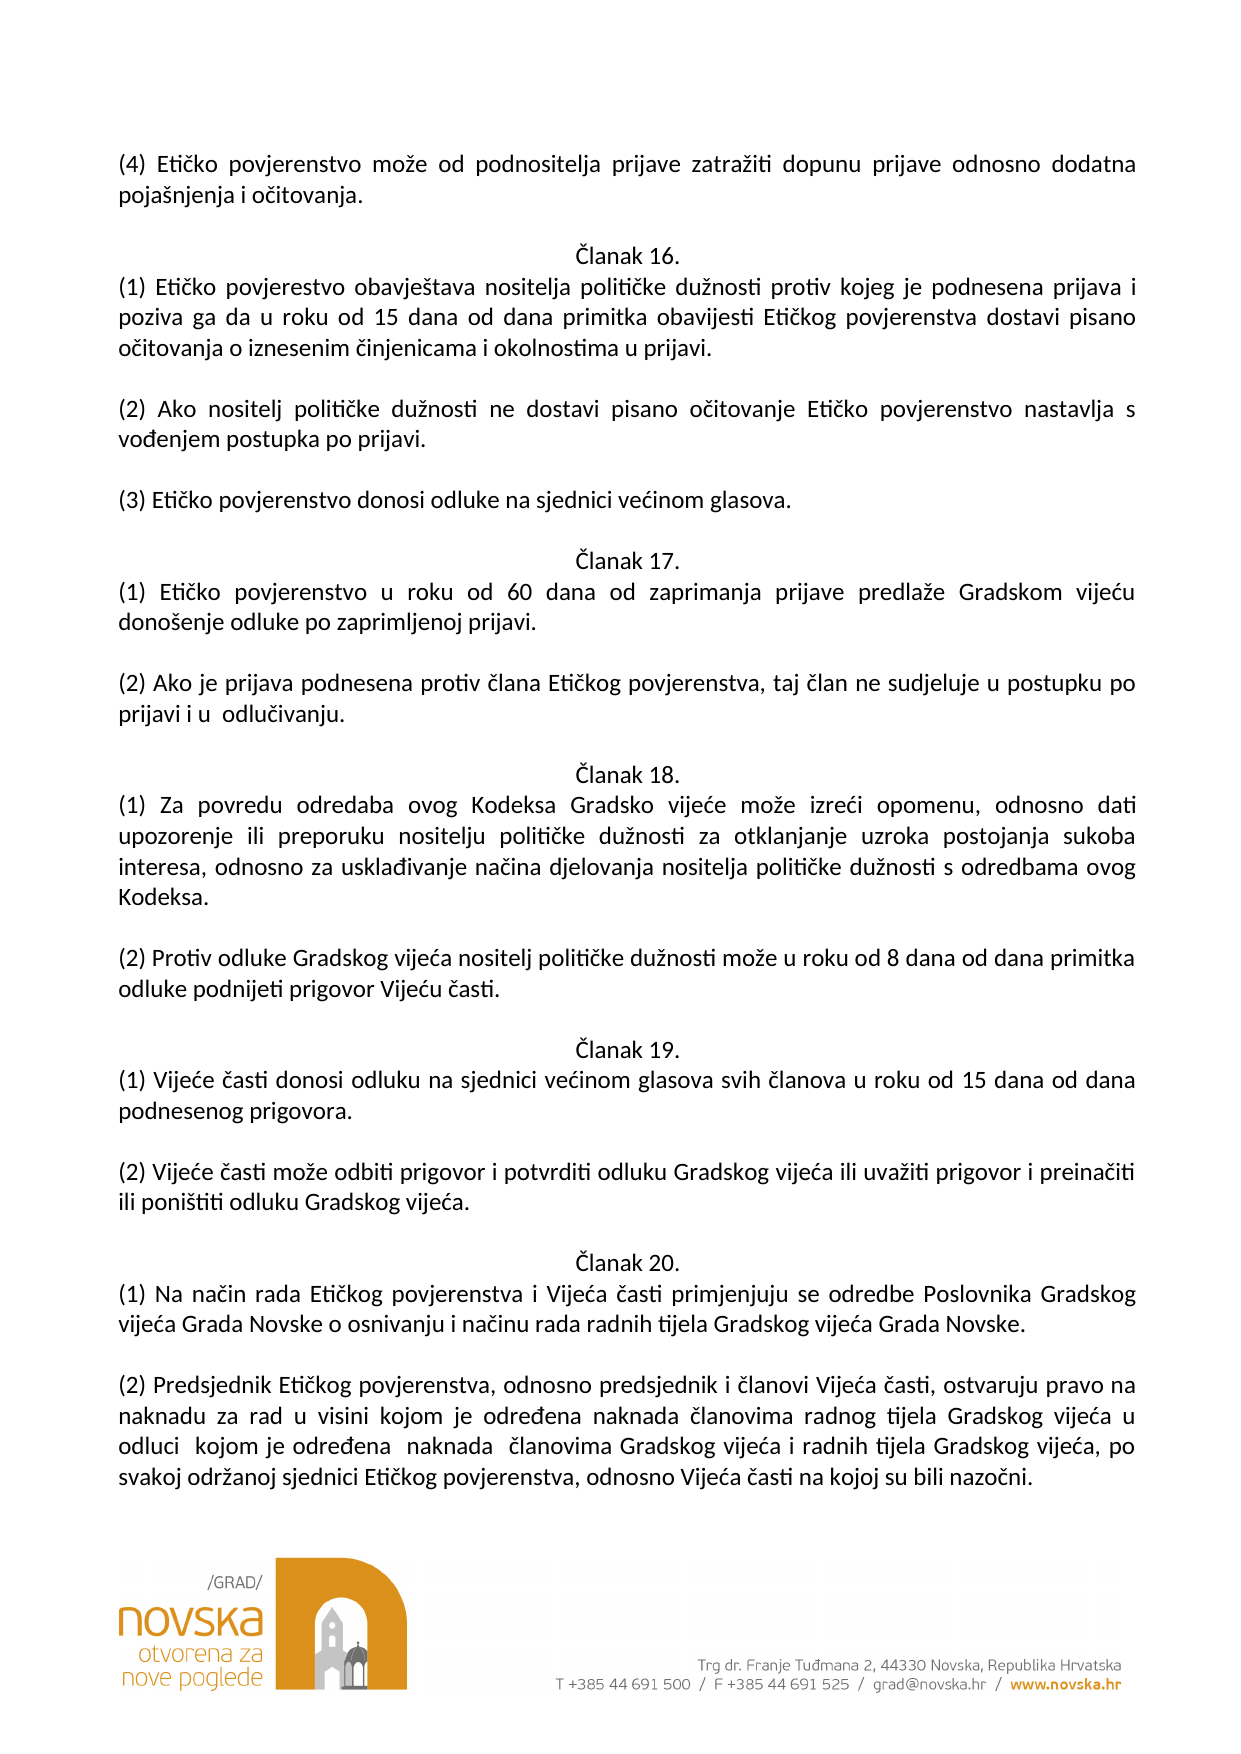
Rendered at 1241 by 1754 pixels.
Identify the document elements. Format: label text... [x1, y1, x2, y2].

text Članak 18. [118, 759, 1138, 789]
text (1) Etičko povjerenstvo u roku od 60 dana od zaprimanja prijave predlaže Gradskom vijeću donošenje odluke po zaprimljenoj prijavi. [118, 576, 1138, 637]
text (2) Ako nositelj političke dužnosti ne dostavi pisano očitovanje Etičko povjerenstvo nastavlja s vođenjem postupka po prijavi. [118, 393, 1138, 454]
text (2) Vijeće časti može odbiti prigovor i potvrditi odluku Gradskog vijeća ili uvažiti prigovor i preinačiti ili poništiti odluku Gradskog vijeća. [118, 1156, 1138, 1217]
text (2) Predsjednik Etičkog povjerenstva, odnosno predsjednik i članovi Vijeća časti, ostvaruju pravo na naknadu za rad u visini kojom je određena naknada članovima radnog tijela Gradskog vijeća u odluci kojom je određena naknada članovima Gradskog vijeća i radnih tijela Gradskog vijeća, po svakoj održanoj sjednici Etičkog povjerenstva, odnosno Vijeća časti na kojoj su bili nazočni. [118, 1369, 1138, 1492]
text Članak 19. [118, 1034, 1138, 1064]
text Članak 16. [118, 240, 1138, 271]
text (4) Etičko povjerenstvo može od podnositelja prijave zatražiti dopunu prijave odnosno dodatna pojašnjenja i očitovanja. [118, 149, 1138, 210]
picture [118, 1555, 1122, 1695]
text (1) Za povredu odredaba ovog Kodeksa Gradsko vijeće može izreći opomenu, odnosno dati upozorenje ili preporuku nositelju političke dužnosti za otklanjanje uzroka postojanja sukoba interesa, odnosno za usklađivanje načina djelovanja nositelja političke dužnosti s odredbama ovog Kodeksa. [118, 789, 1138, 912]
text (2) Protiv odluke Gradskog vijeća nositelj političke dužnosti može u roku od 8 dana od dana primitka odluke podnijeti prigovor Vijeću časti. [118, 942, 1138, 1003]
text (1) Na način rada Etičkog povjerenstva i Vijeća časti primjenjuju se odredbe Poslovnika Gradskog vijeća Grada Novske o osnivanju i načinu rada radnih tijela Gradskog vijeća Grada Novske. [118, 1278, 1138, 1339]
text (1) Etičko povjerestvo obavještava nositelja političke dužnosti protiv kojeg je podnesena prijava i poziva ga da u roku od 15 dana od dana primitka obavijesti Etičkog povjerenstva dostavi pisano očitovanja o iznesenim činjenicama i okolnostima u prijavi. [118, 271, 1138, 362]
text Članak 20. [118, 1247, 1138, 1278]
text (1) Vijeće časti donosi odluku na sjednici većinom glasova svih članova u roku od 15 dana od dana podnesenog prigovora. [118, 1064, 1138, 1125]
text Članak 17. [118, 545, 1138, 576]
text (3) Etičko povjerenstvo donosi odluke na sjednici većinom glasova. [118, 484, 1138, 515]
text (2) Ako je prijava podnesena protiv člana Etičkog povjerenstva, taj član ne sudjeluje u postupku po prijavi i u odlučivanju. [118, 667, 1138, 728]
